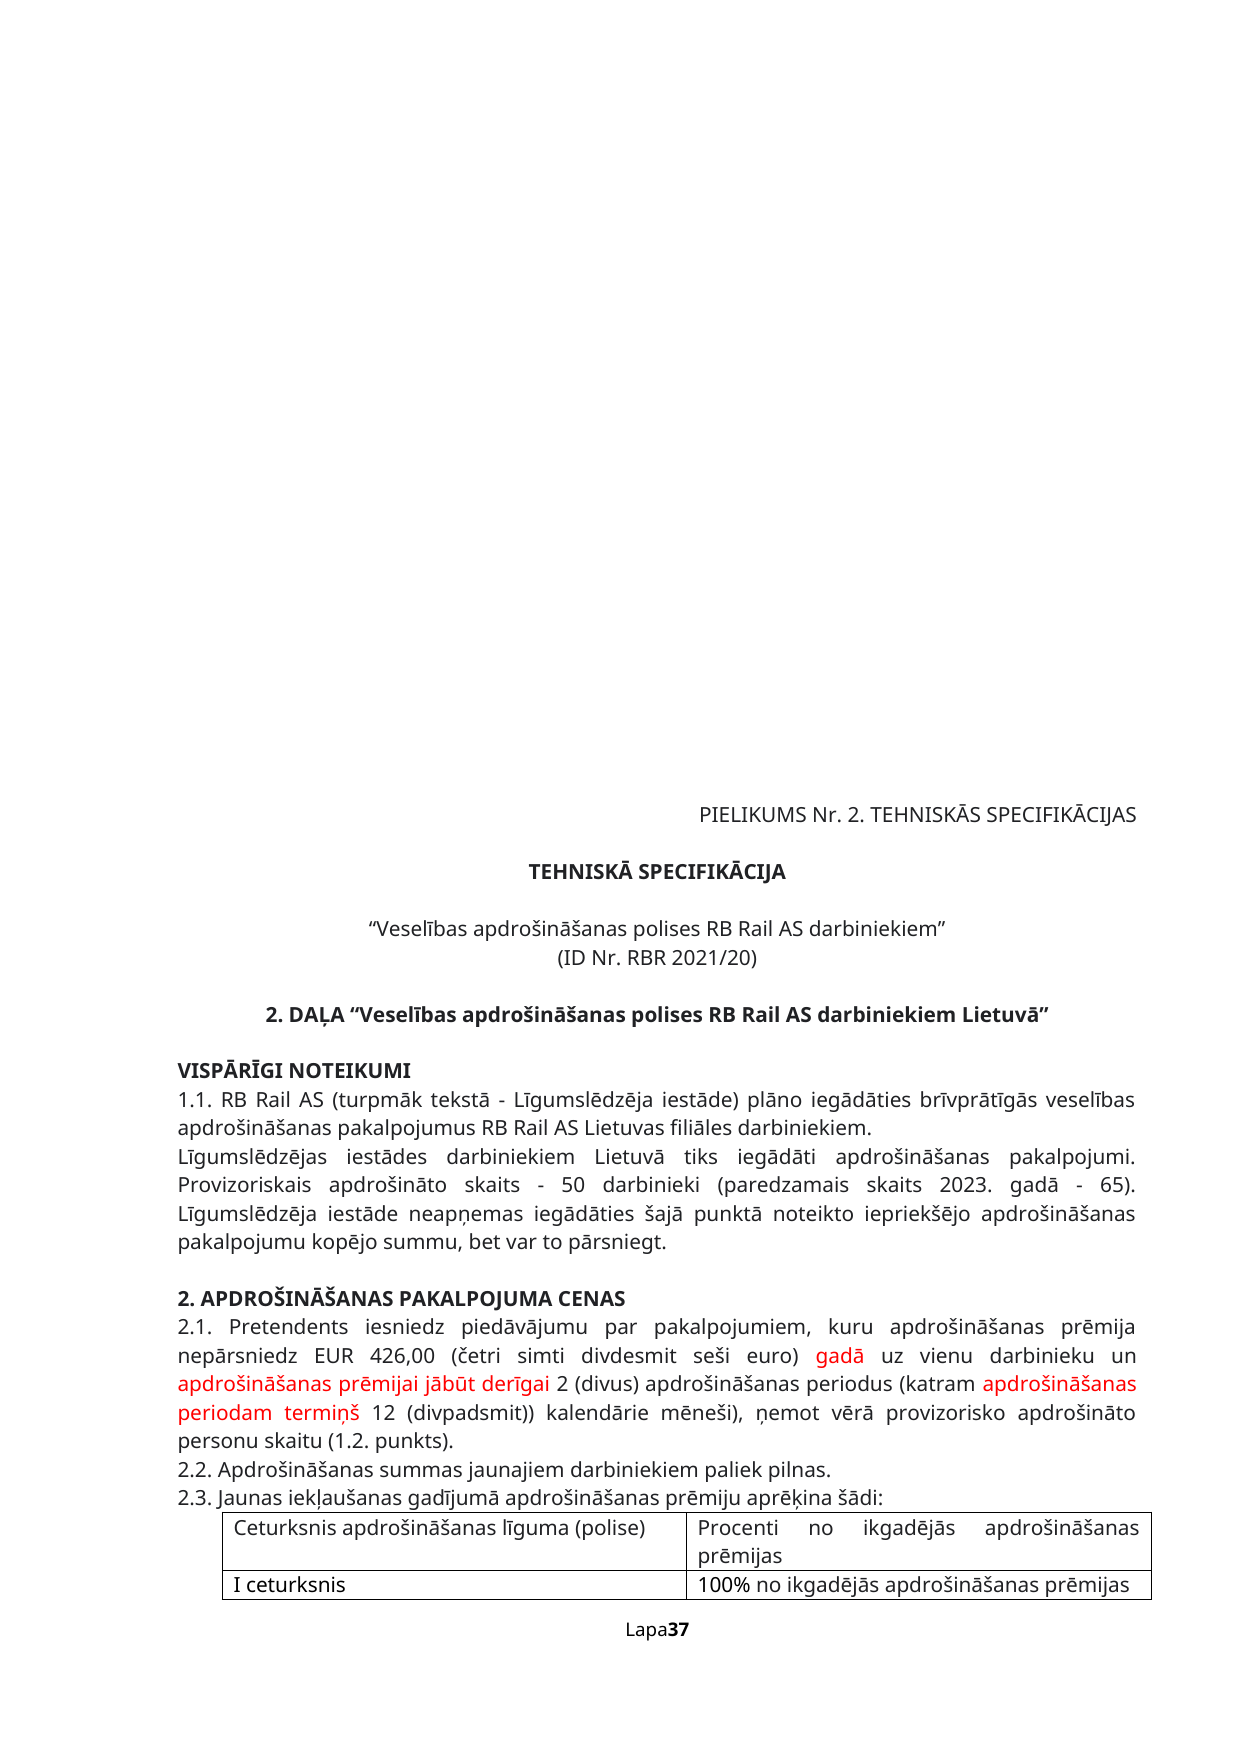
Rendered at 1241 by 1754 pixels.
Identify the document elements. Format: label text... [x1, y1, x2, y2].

table_header Ceturksnis apdrošināšanas līguma (polise) [223, 1513, 686, 1569]
text “Veselības apdrošināšanas polises RB Rail AS darbiniekiem” [177, 914, 1137, 943]
text 1.1. RB Rail AS (turpmāk tekstā - Līgumslēdzēja iestāde) plāno iegādāties brīvprātīgās veselības apdrošināšanas pakalpojumus RB Rail AS Lietuvas filiāles darbiniekiem. [177, 1085, 1137, 1142]
text PIELIKUMS Nr. 2. TEHNISKĀS SPECIFIKĀCIJAS [177, 801, 1137, 829]
table_header Procenti no ikgadējās apdrošināšanas prēmijas [687, 1513, 1151, 1569]
text 2. DAĻA “Veselības apdrošināšanas polises RB Rail AS darbiniekiem Lietuvā” [177, 1000, 1137, 1028]
text 2. APDROŠINĀŠANAS PAKALPOJUMA CENAS [177, 1284, 1137, 1312]
text (ID Nr. RBR 2021/20) [177, 943, 1137, 971]
text 2.1. Pretendents iesniedz piedāvājumu par pakalpojumiem, kuru apdrošināšanas prēmija nepārsniedz EUR 426,00 (četri simti divdesmit seši euro) gadā uz vienu darbinieku un apdrošināšanas prēmijai jābūt derīgai 2 (divus) apdrošināšanas periodus (katram apdrošināšanas periodam termiņš 12 (divpadsmit)) kalendārie mēneši), ņemot vērā provizorisko apdrošināto personu skaitu (1.2. punkts). [177, 1312, 1137, 1455]
text 2.2. Apdrošināšanas summas jaunajiem darbiniekiem paliek pilnas. [177, 1455, 1137, 1483]
table_cell I ceturksnis [223, 1571, 686, 1599]
table_cell 100% no ikgadējās apdrošināšanas prēmijas [687, 1571, 1151, 1599]
text VISPĀRĪGI NOTEIKUMI [177, 1057, 1137, 1085]
text Līgumslēdzējas iestādes darbiniekiem Lietuvā tiks iegādāti apdrošināšanas pakalpojumi. Provizoriskais apdrošināto skaits - 50 darbinieki (paredzamais skaits 2023. gadā - 65). Līgumslēdzēja iestāde neapņemas iegādāties šajā punktā noteikto iepriekšējo apdrošināšanas pakalpojumu kopējo summu, bet var to pārsniegt. [177, 1142, 1137, 1256]
text TEHNISKĀ SPECIFIKĀCIJA [177, 857, 1137, 886]
text 2.3. Jaunas iekļaušanas gadījumā apdrošināšanas prēmiju aprēķina šādi: [177, 1483, 1137, 1512]
